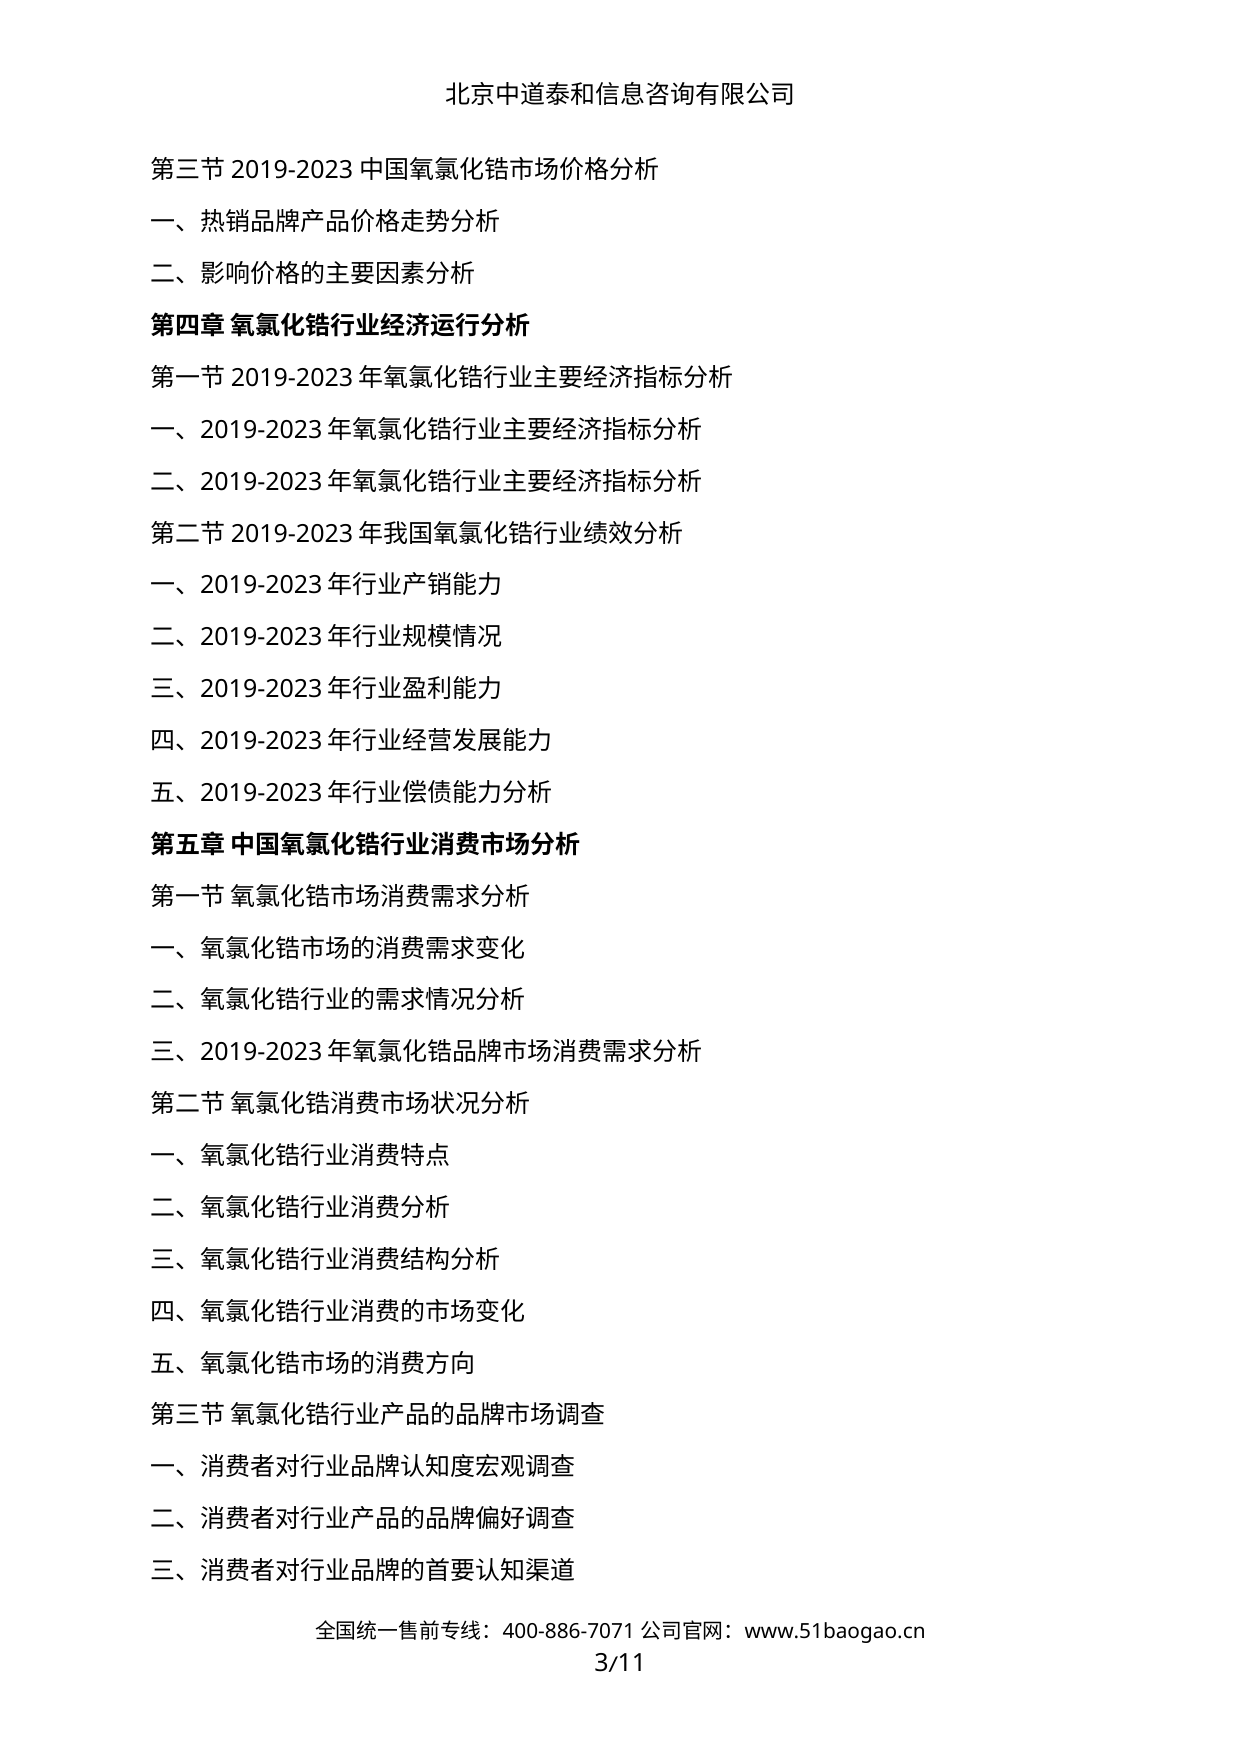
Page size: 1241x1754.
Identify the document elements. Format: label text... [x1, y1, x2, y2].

text 二、2019-2023年氧氯化锆行业主要经济指标分析 [150, 461, 1090, 497]
text 五、氧氯化锆市场的消费方向 [150, 1343, 1090, 1379]
text 三、氧氯化锆行业消费结构分析 [150, 1239, 1090, 1276]
text 二、2019-2023年行业规模情况 [150, 617, 1090, 653]
text 二、消费者对行业产品的品牌偏好调查 [150, 1499, 1090, 1535]
text 二、氧氯化锆行业消费分析 [150, 1187, 1090, 1224]
text 一、2019-2023年行业产销能力 [150, 565, 1090, 601]
text 三、2019-2023年氧氯化锆品牌市场消费需求分析 [150, 1032, 1090, 1068]
text 第一节 2019-2023年氧氯化锆行业主要经济指标分析 [150, 357, 1090, 394]
text 第一节 氧氯化锆市场消费需求分析 [150, 876, 1090, 912]
text 三、消费者对行业品牌的首要认知渠道 [150, 1551, 1090, 1587]
text 第二节 氧氯化锆消费市场状况分析 [150, 1084, 1090, 1120]
text 第二节 2019-2023年我国氧氯化锆行业绩效分析 [150, 513, 1090, 549]
text 第三节 氧氯化锆行业产品的品牌市场调查 [150, 1395, 1090, 1431]
text 一、热销品牌产品价格走势分析 [150, 202, 1090, 238]
text 二、氧氯化锆行业的需求情况分析 [150, 980, 1090, 1016]
text 一、氧氯化锆行业消费特点 [150, 1136, 1090, 1172]
text 一、2019-2023年氧氯化锆行业主要经济指标分析 [150, 409, 1090, 446]
text 第三节 2019-2023 中国氧氯化锆市场价格分析 [150, 150, 1090, 186]
text 一、氧氯化锆市场的消费需求变化 [150, 928, 1090, 964]
text 三、2019-2023年行业盈利能力 [150, 669, 1090, 705]
text 四、2019-2023年行业经营发展能力 [150, 721, 1090, 757]
text 第四章 氧氯化锆行业经济运行分析 [150, 306, 1090, 342]
text 五、2019-2023年行业偿债能力分析 [150, 772, 1090, 809]
text 第五章 中国氧氯化锆行业消费市场分析 [150, 824, 1090, 861]
text 四、氧氯化锆行业消费的市场变化 [150, 1291, 1090, 1327]
text 二、影响价格的主要因素分析 [150, 254, 1090, 290]
text 一、消费者对行业品牌认知度宏观调查 [150, 1447, 1090, 1483]
